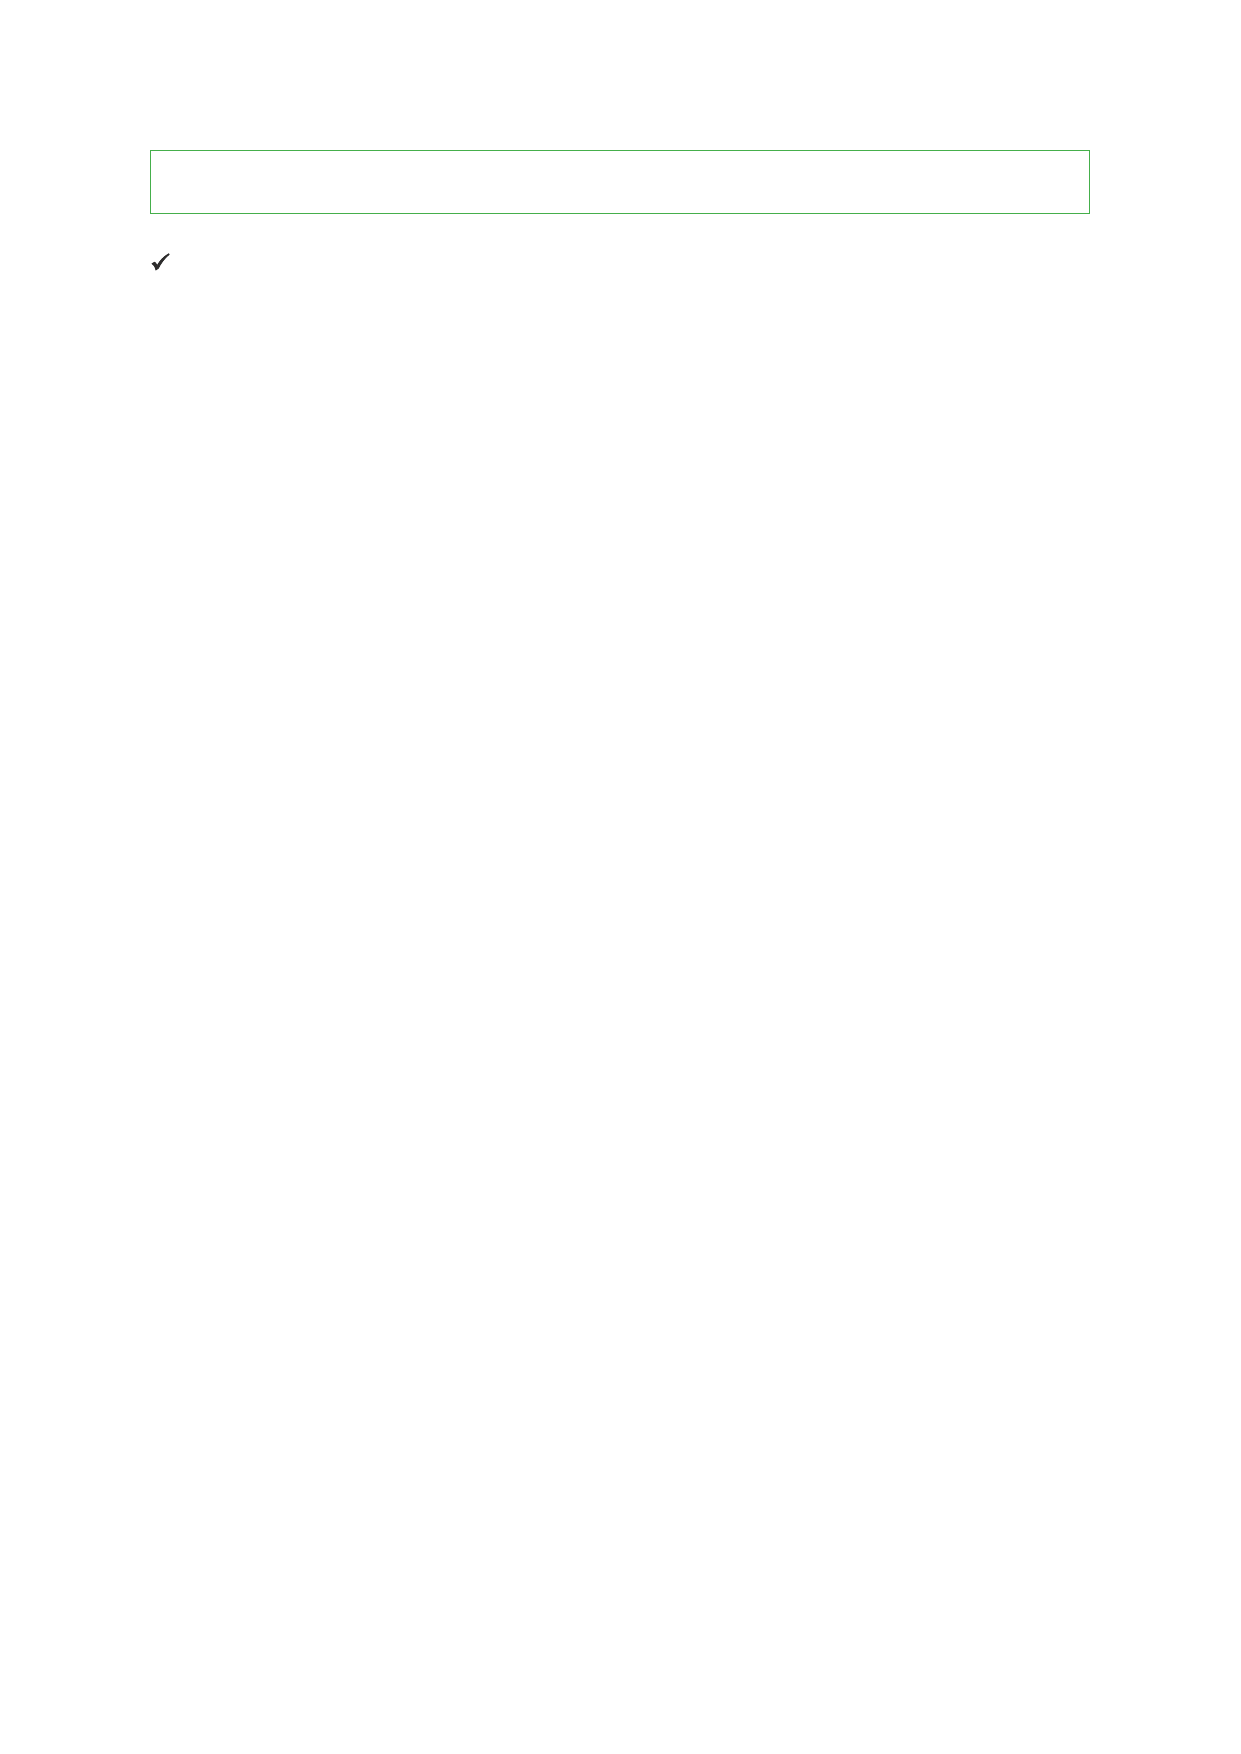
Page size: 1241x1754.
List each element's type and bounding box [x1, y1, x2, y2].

table_header [151, 151, 1089, 213]
